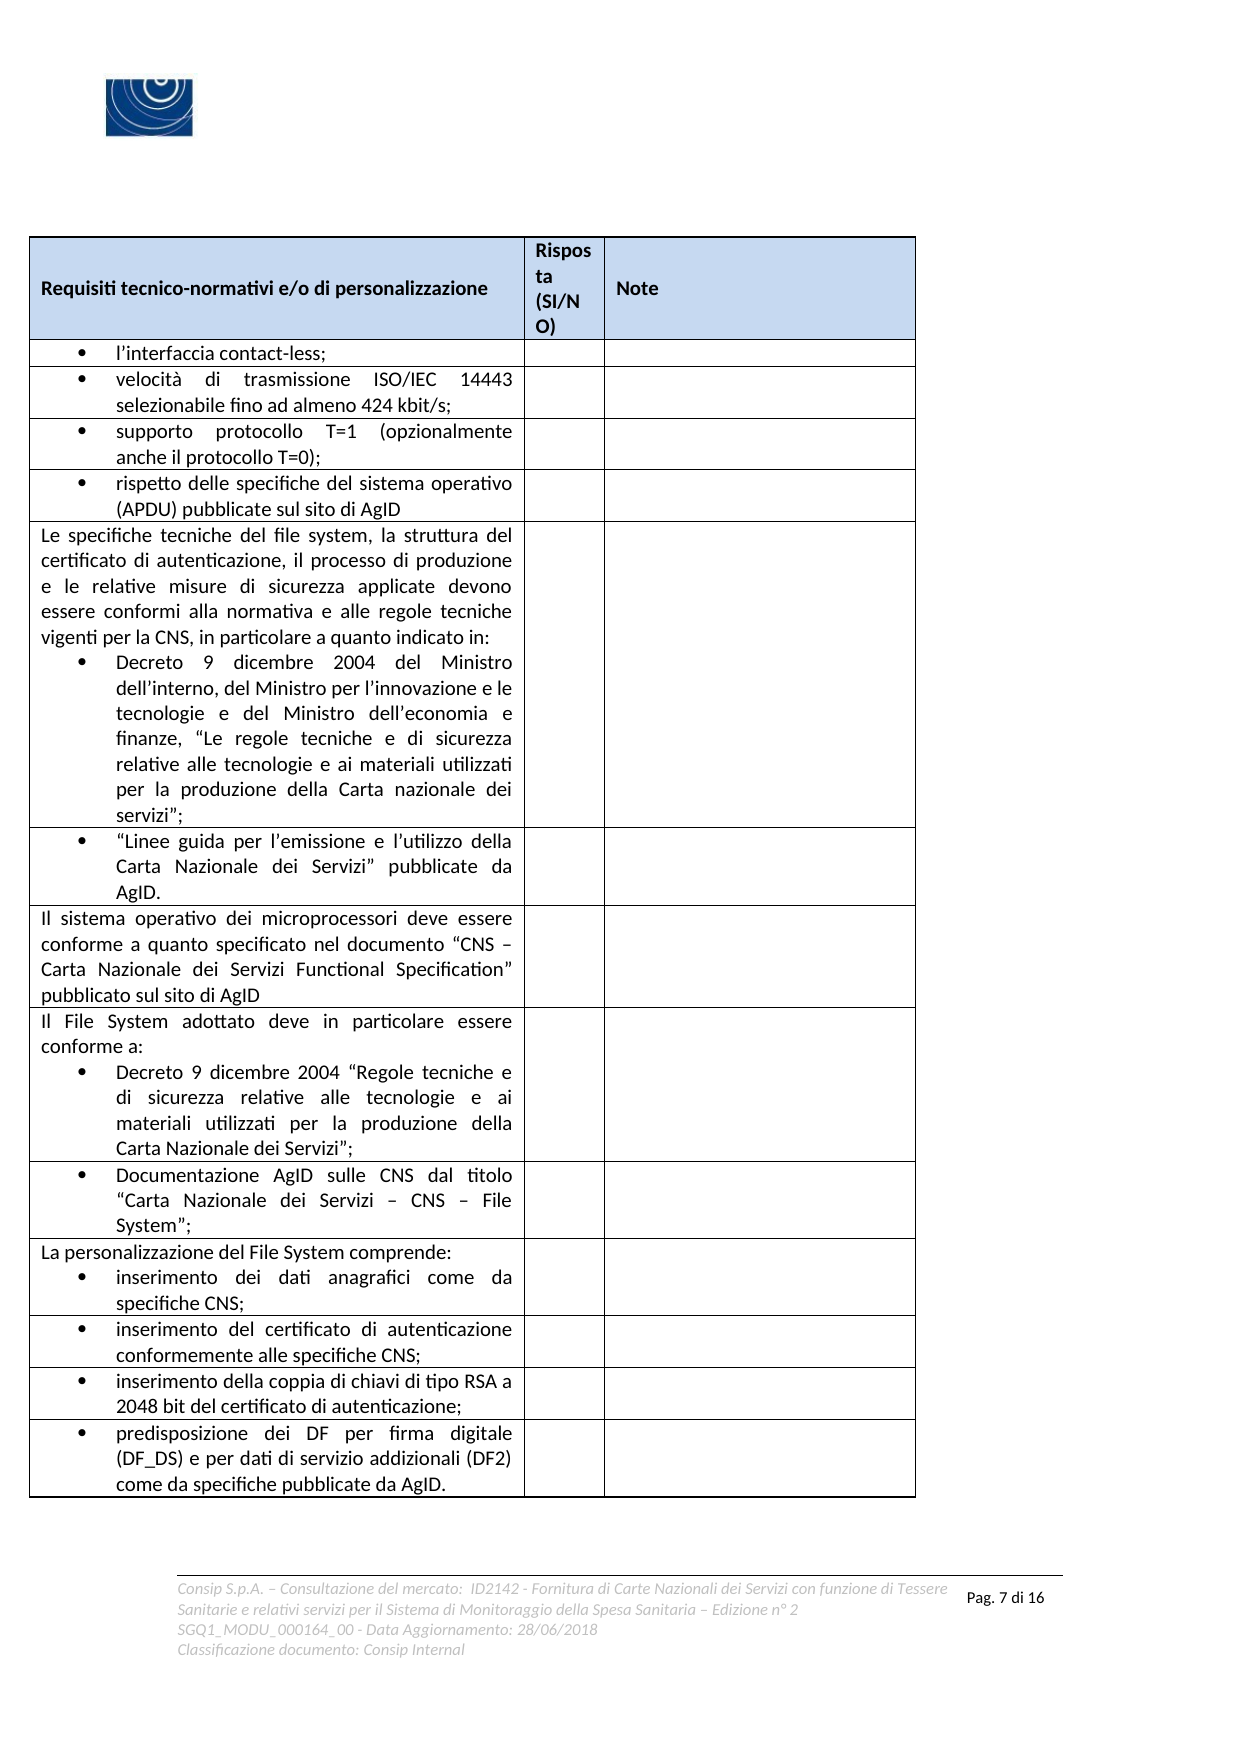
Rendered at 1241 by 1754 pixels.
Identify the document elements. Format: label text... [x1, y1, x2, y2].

table_cell [605, 1316, 915, 1367]
table_cell La personalizzazione del File System comprende: inserimento dei dati anagrafici come da specifiche CNS; [30, 1239, 524, 1315]
table_cell Documentazione AgID sulle CNS dal titolo “Carta Nazionale dei Servizi – CNS – File System”; [30, 1162, 524, 1238]
table_cell [605, 367, 915, 417]
table_cell [525, 1368, 604, 1419]
table_cell predisposizione dei DF per firma digitale (DF_DS) e per dati di servizio addizionali (DF2) come da specifiche pubblicate da AgID. [30, 1420, 524, 1496]
table_cell [605, 419, 915, 469]
table_cell [605, 470, 915, 521]
table_cell rispetto delle specifiche del sistema operativo (APDU) pubblicate sul sito di AgID [30, 470, 524, 521]
table_cell [525, 340, 604, 366]
table_cell [525, 1239, 604, 1315]
table_cell [525, 1420, 604, 1496]
table_cell velocità di trasmissione ISO/IEC 14443 selezionabile fino ad almeno 424 kbit/s; [30, 367, 524, 417]
table_cell [525, 1008, 604, 1161]
table_cell [605, 1239, 915, 1315]
table_cell [525, 419, 604, 469]
table_cell [525, 1316, 604, 1367]
table_cell Le specifiche tecniche del file system, la struttura del certificato di autenticazione, il processo di produzione e le relative misure di sicurezza applicate devono essere conformi alla normativa e alle regole tecniche vigenti per la CNS, in particolare a quanto indicato in: Decreto 9 dicembre 2004 del Ministro dell’interno, del Ministro per l’innovazione e le tecnologie e del Ministro dell’economia e finanze, “Le regole tecniche e di sicurezza relative alle tecnologie e ai materiali utilizzati per la produzione della Carta nazionale dei servizi”; [30, 522, 524, 827]
table_cell [525, 367, 604, 417]
table_cell inserimento della coppia di chiavi di tipo RSA a 2048 bit del certificato di autenticazione; [30, 1368, 524, 1419]
table_cell [525, 828, 604, 904]
table_cell [525, 470, 604, 521]
table_cell [525, 906, 604, 1007]
table_cell [605, 340, 915, 366]
table_cell [525, 1162, 604, 1238]
table_header Risposta (SI/NO) [525, 238, 604, 339]
picture [103, 73, 199, 141]
table_cell [525, 522, 604, 827]
table_cell “Linee guida per l’emissione e l’utilizzo della Carta Nazionale dei Servizi” pubblicate da AgID. [30, 828, 524, 904]
table_cell [605, 1420, 915, 1496]
table_cell supporto protocollo T=1 (opzionalmente anche il protocollo T=0); [30, 419, 524, 469]
table_cell Il sistema operativo dei microprocessori deve essere conforme a quanto specificato nel documento “CNS – Carta Nazionale dei Servizi Functional Specification” pubblicato sul sito di AgID [30, 906, 524, 1007]
table_header Note [605, 238, 915, 339]
table_header Requisiti tecnico-normativi e/o di personalizzazione [30, 238, 524, 339]
table_cell [605, 1368, 915, 1419]
table_cell [605, 906, 915, 1007]
table_cell Il File System adottato deve in particolare essere conforme a: Decreto 9 dicembre 2004 “Regole tecniche e di sicurezza relative alle tecnologie e ai materiali utilizzati per la produzione della Carta Nazionale dei Servizi”; [30, 1008, 524, 1161]
table_cell [605, 1162, 915, 1238]
table_cell inserimento del certificato di autenticazione conformemente alle specifiche CNS; [30, 1316, 524, 1367]
table_cell [605, 522, 915, 827]
table_cell [605, 1008, 915, 1161]
table_cell l’interfaccia contact-less; [30, 340, 524, 366]
table_cell [605, 828, 915, 904]
